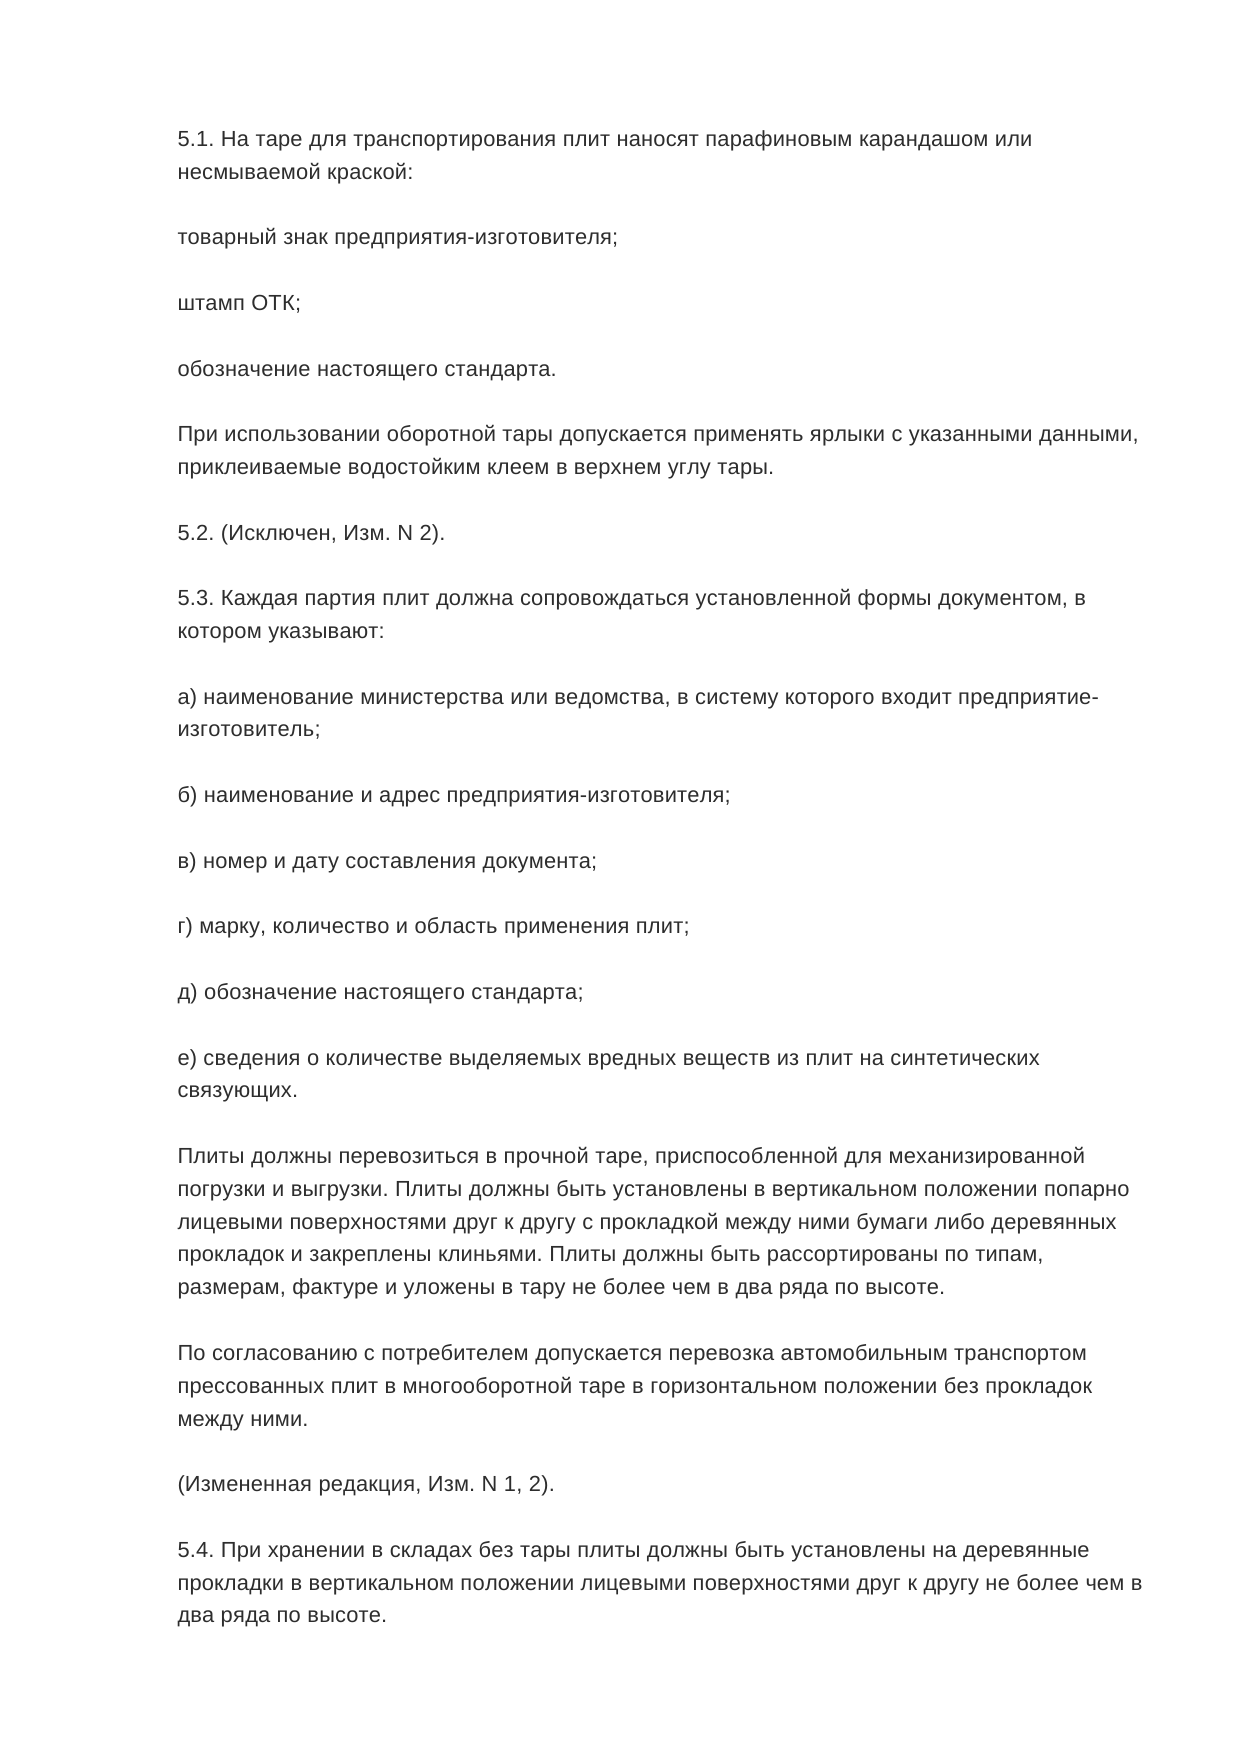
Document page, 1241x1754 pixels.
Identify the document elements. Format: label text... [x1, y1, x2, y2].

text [177, 1529, 1152, 1627]
text а) наименование министерства или ведомства, в систему которого входит предприятие-изготовитель; [177, 676, 1152, 774]
text 5.3. Каждая партия плит должна сопровождаться установленной формы документом, в котором указывают: [177, 577, 1152, 676]
text г) марку, количество и область применения плит; [177, 906, 1152, 971]
text б) наименование и адрес предприятия-изготовителя; [177, 774, 1152, 840]
text 5.1. На таре для транспортирования плит наносят парафиновым карандашом или несмываемой краской: товарный знак предприятия-изготовителя; штамп ОТК; обозначение настоящего стандарта. При использовании оборотной тары допускается применять ярлыки с указанными данными, приклеиваемые водостойким клеем в верхнем углу тары. [177, 118, 1152, 512]
text д) обозначение настоящего стандарта; [177, 971, 1152, 1037]
text 5.2. (Исключен, Изм. N 2). [177, 512, 1152, 577]
text в) номер и дату составления документа; [177, 840, 1152, 906]
text е) сведения о количестве выделяемых вредных веществ из плит на синтетических связующих. Плиты должны перевозиться в прочной таре, приспособленной для механизированной погрузки и выгрузки. Плиты должны быть установлены в вертикальном положении попарно лицевыми поверхностями друг к другу с прокладкой между ними бумаги либо деревянных прокладок и закреплены клиньями. Плиты должны быть рассортированы по типам, размерам, фактуре и уложены в тару не более чем в два ряда по высоте. По согласованию с потребителем допускается перевозка автомобильным транспортом прессованных плит в многооборотной таре в горизонтальном положении без прокладок между ними. (Измененная редакция, Изм. N 1, 2). [177, 1037, 1152, 1529]
